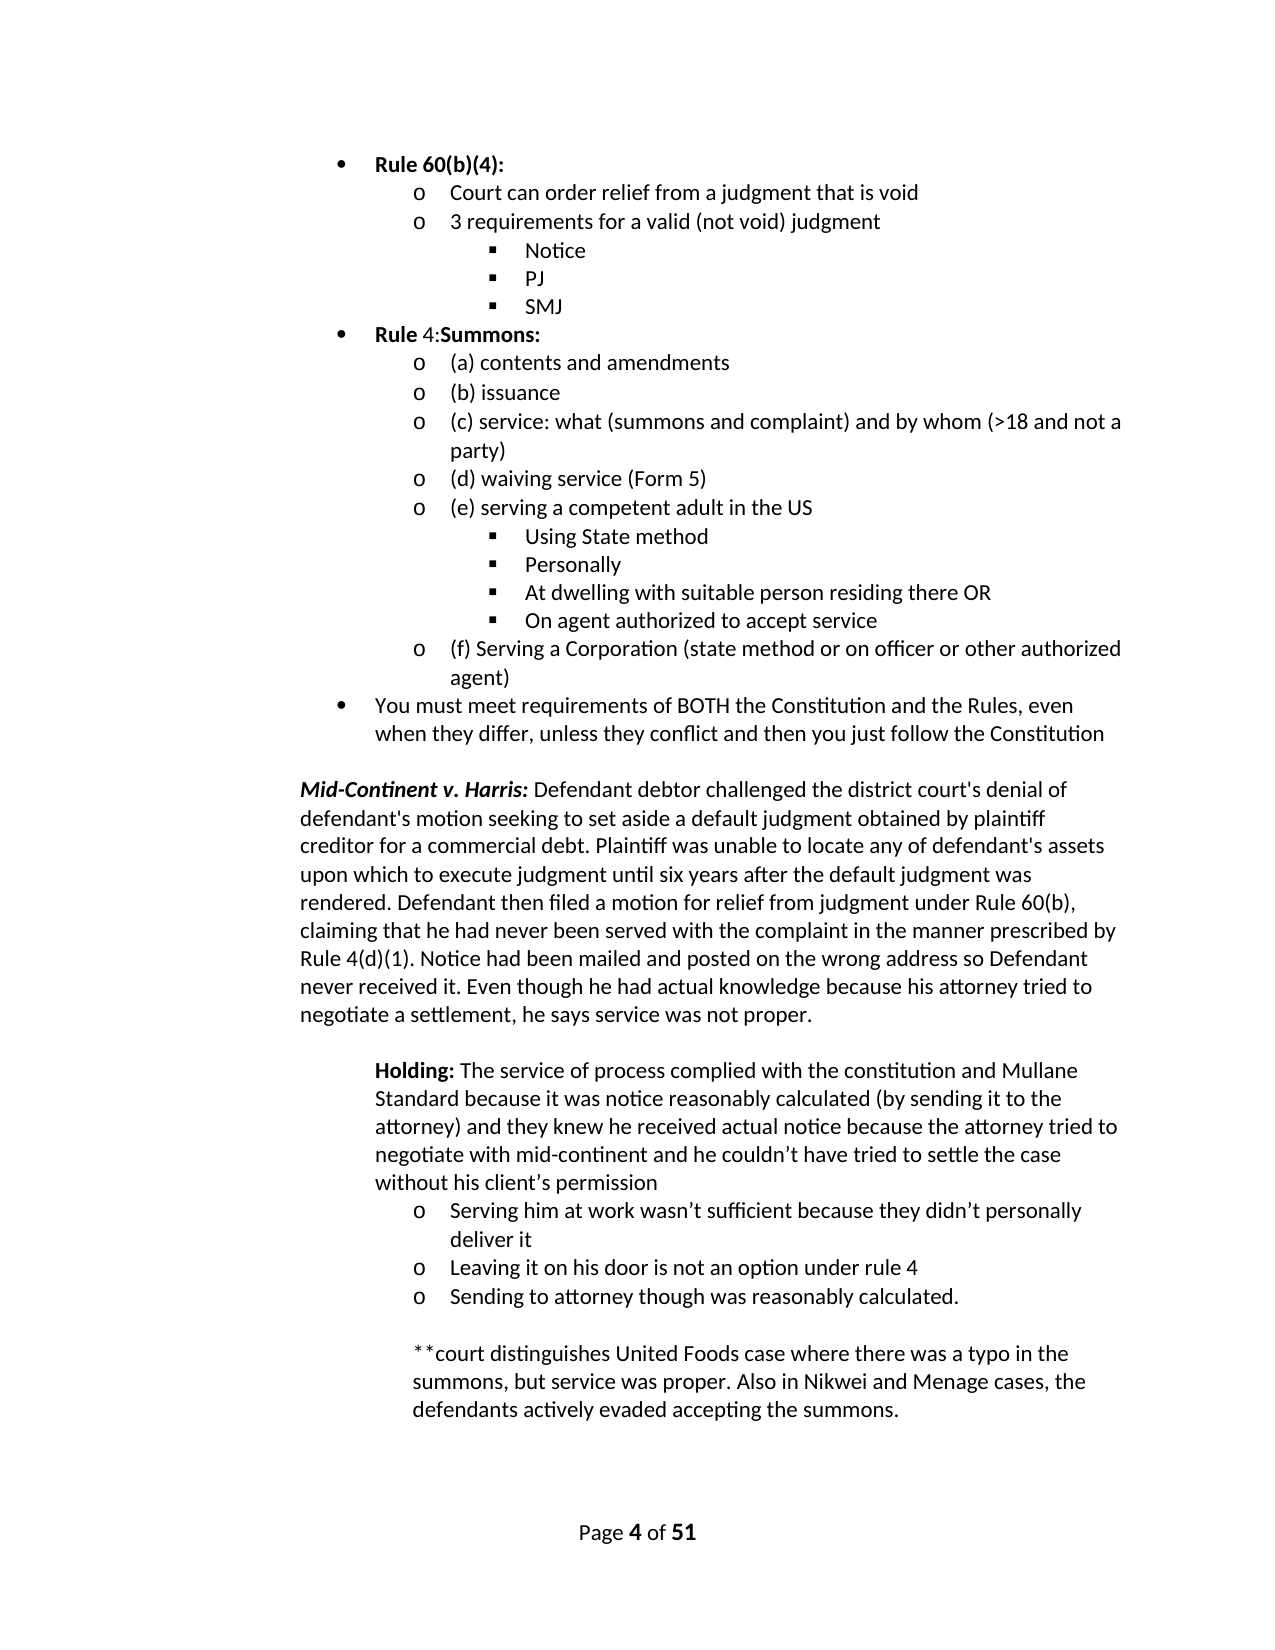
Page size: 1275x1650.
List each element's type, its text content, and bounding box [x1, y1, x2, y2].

list Personally [487, 550, 1125, 578]
list On agent authorized to accept service [487, 606, 1125, 634]
list (a) contents and amendments [412, 348, 1125, 378]
text Mid-Continent v. Harris: Defendant debtor challenged the district court's denial of defendant's motion seeking to set aside a default judgment obtained by plaintiff creditor for a commercial debt. Plaintiff was unable to locate any of defendant's assets upon which to execute judgment until six years after the default judgment was rendered. Defendant then filed a motion for relief from judgment under Rule 60(b), claiming that he had never been served with the complaint in the manner prescribed by Rule 4(d)(1). Notice had been mailed and posted on the wrong address so Defendant never received it. Even though he had actual knowledge because his attorney tried to negotiate a settlement, he says service was not proper. [300, 776, 1125, 1028]
list Rule 60(b)(4): [337, 150, 1125, 178]
list Sending to attorney though was reasonably calculated. [412, 1282, 1125, 1311]
text Holding: The service of process complied with the constitution and Mullane Standard because it was notice reasonably calculated (by sending it to the attorney) and they knew he received actual notice because the attorney tried to negotiate with mid-continent and he couldn’t have tried to settle the case without his client’s permission [375, 1056, 1125, 1196]
list (d) waiving service (Form 5) [412, 464, 1125, 493]
list Notice [487, 236, 1125, 264]
list (f) Serving a Corporation (state method or on officer or other authorized agent) [412, 634, 1125, 692]
list SMJ [487, 292, 1125, 320]
list You must meet requirements of BOTH the Constitution and the Rules, even when they differ, unless they conflict and then you just follow the Constitution [337, 692, 1125, 748]
list 3 requirements for a valid (not void) judgment [412, 207, 1125, 236]
list Rule 4:Summons: [337, 320, 1125, 348]
text **court distinguishes United Foods case where there was a typo in the summons, but service was proper. Also in Nikwei and Menage cases, the defendants actively evaded accepting the summons. [412, 1339, 1125, 1423]
list (b) issuance [412, 378, 1125, 407]
list Using State method [487, 522, 1125, 550]
list Leaving it on his door is not an option under rule 4 [412, 1253, 1125, 1282]
list (e) serving a competent adult in the US [412, 493, 1125, 522]
list PJ [487, 264, 1125, 292]
list At dwelling with suitable person residing there OR [487, 578, 1125, 606]
list (c) service: what (summons and complaint) and by whom (>18 and not a party) [412, 407, 1125, 464]
list Court can order relief from a judgment that is void [412, 178, 1125, 207]
list Serving him at work wasn’t sufficient because they didn’t personally deliver it [412, 1196, 1125, 1253]
